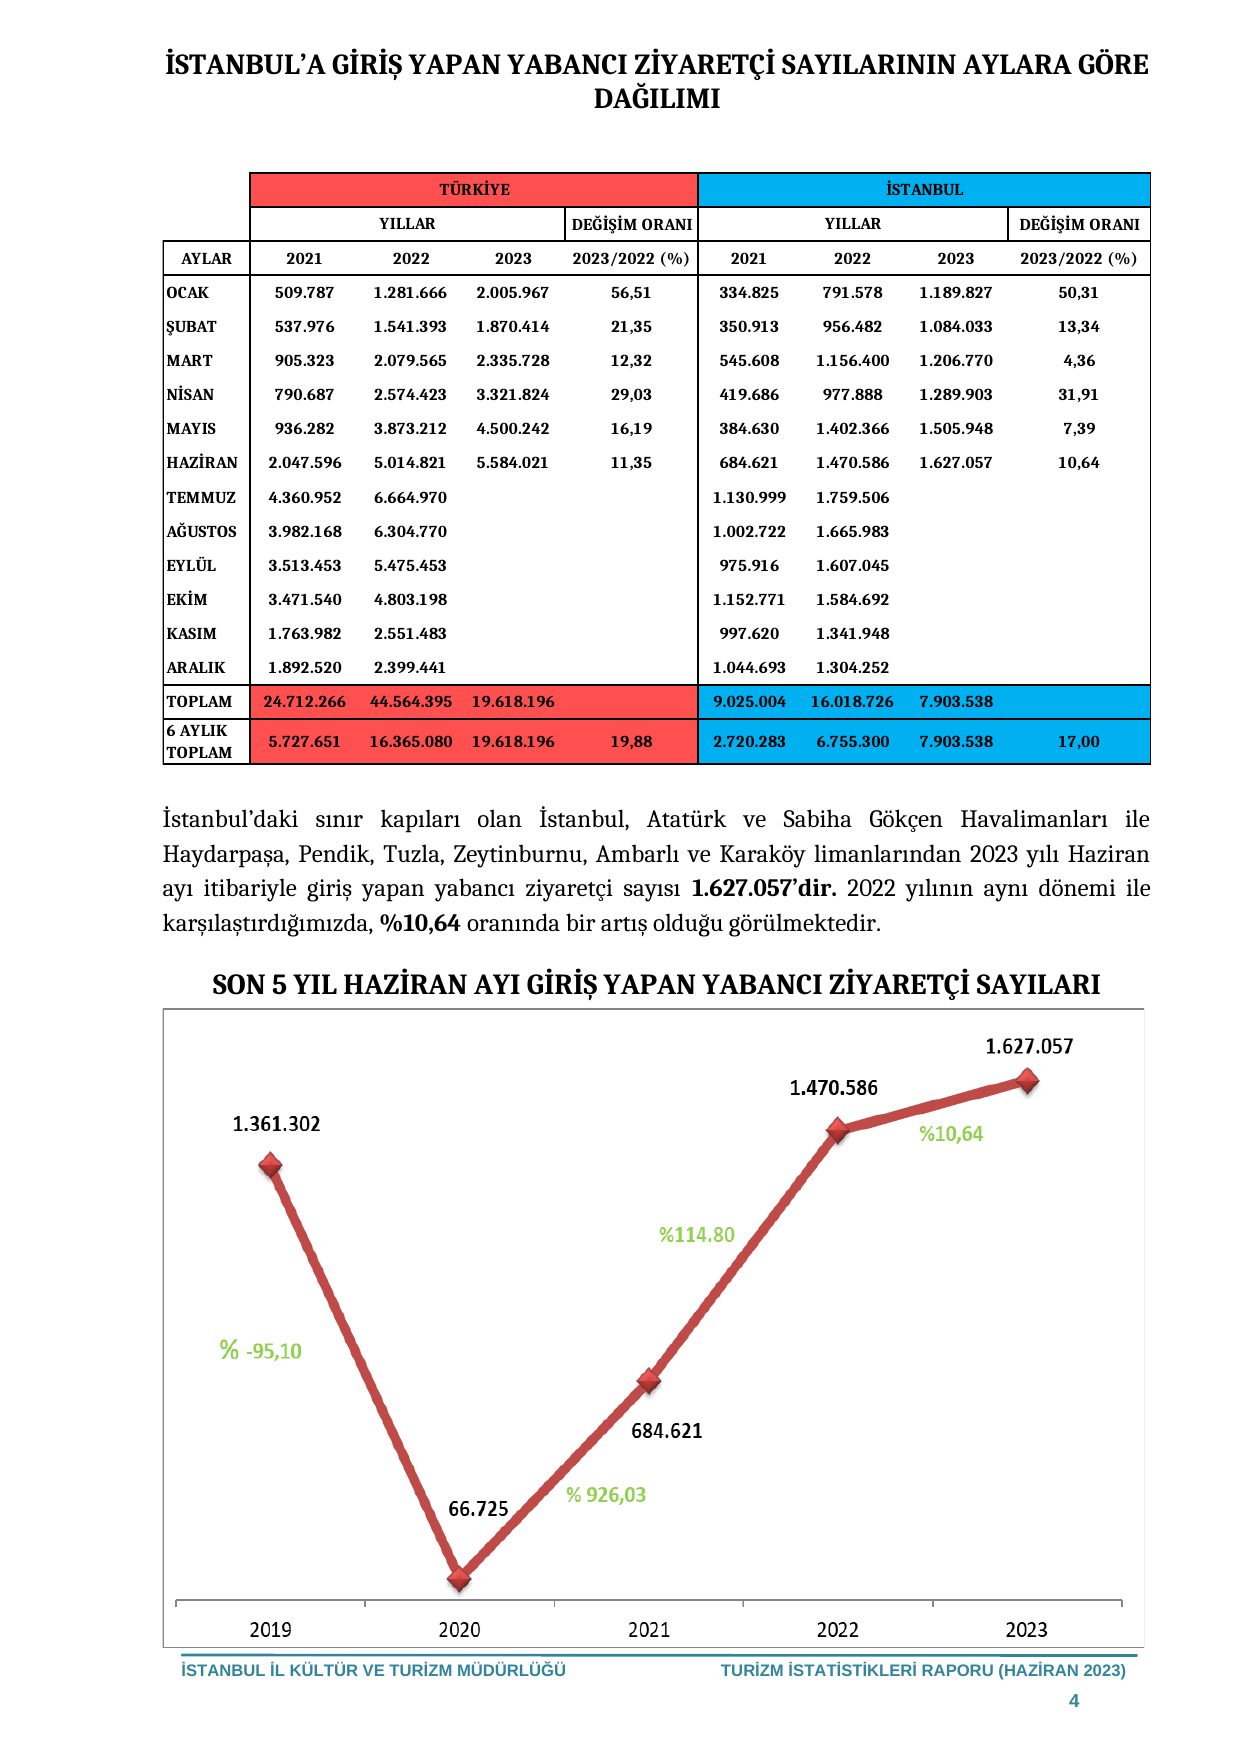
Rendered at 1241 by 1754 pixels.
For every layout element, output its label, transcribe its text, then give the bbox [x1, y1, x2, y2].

subtitle SON 5 YIL HAZİRAN AYI GİRİŞ YAPAN YABANCI ZİYARETÇİ SAYILARI [162, 968, 1152, 1002]
subtitle İSTANBUL’A GİRİŞ YAPAN YABANCI ZİYARETÇİ SAYILARININ AYLARA GÖRE DAĞILIMI [162, 48, 1152, 115]
text İstanbul’daki sınır kapıları olan İstanbul, Atatürk ve Sabiha Gökçen Havalimanları ile Haydarpaşa, Pendik, Tuzla, Zeytinburnu, Ambarlı ve Karaköy limanlarından 2023 yılı Haziran ayı itibariyle giriş yapan yabancı ziyaretçi sayısı 1.627.057’dir. 2022 yılının aynı dönemi ile karşılaştırdığımızda, %10,64 oranında bir artış olduğu görülmektedir. [162, 805, 1151, 938]
picture [162, 1008, 1145, 1648]
